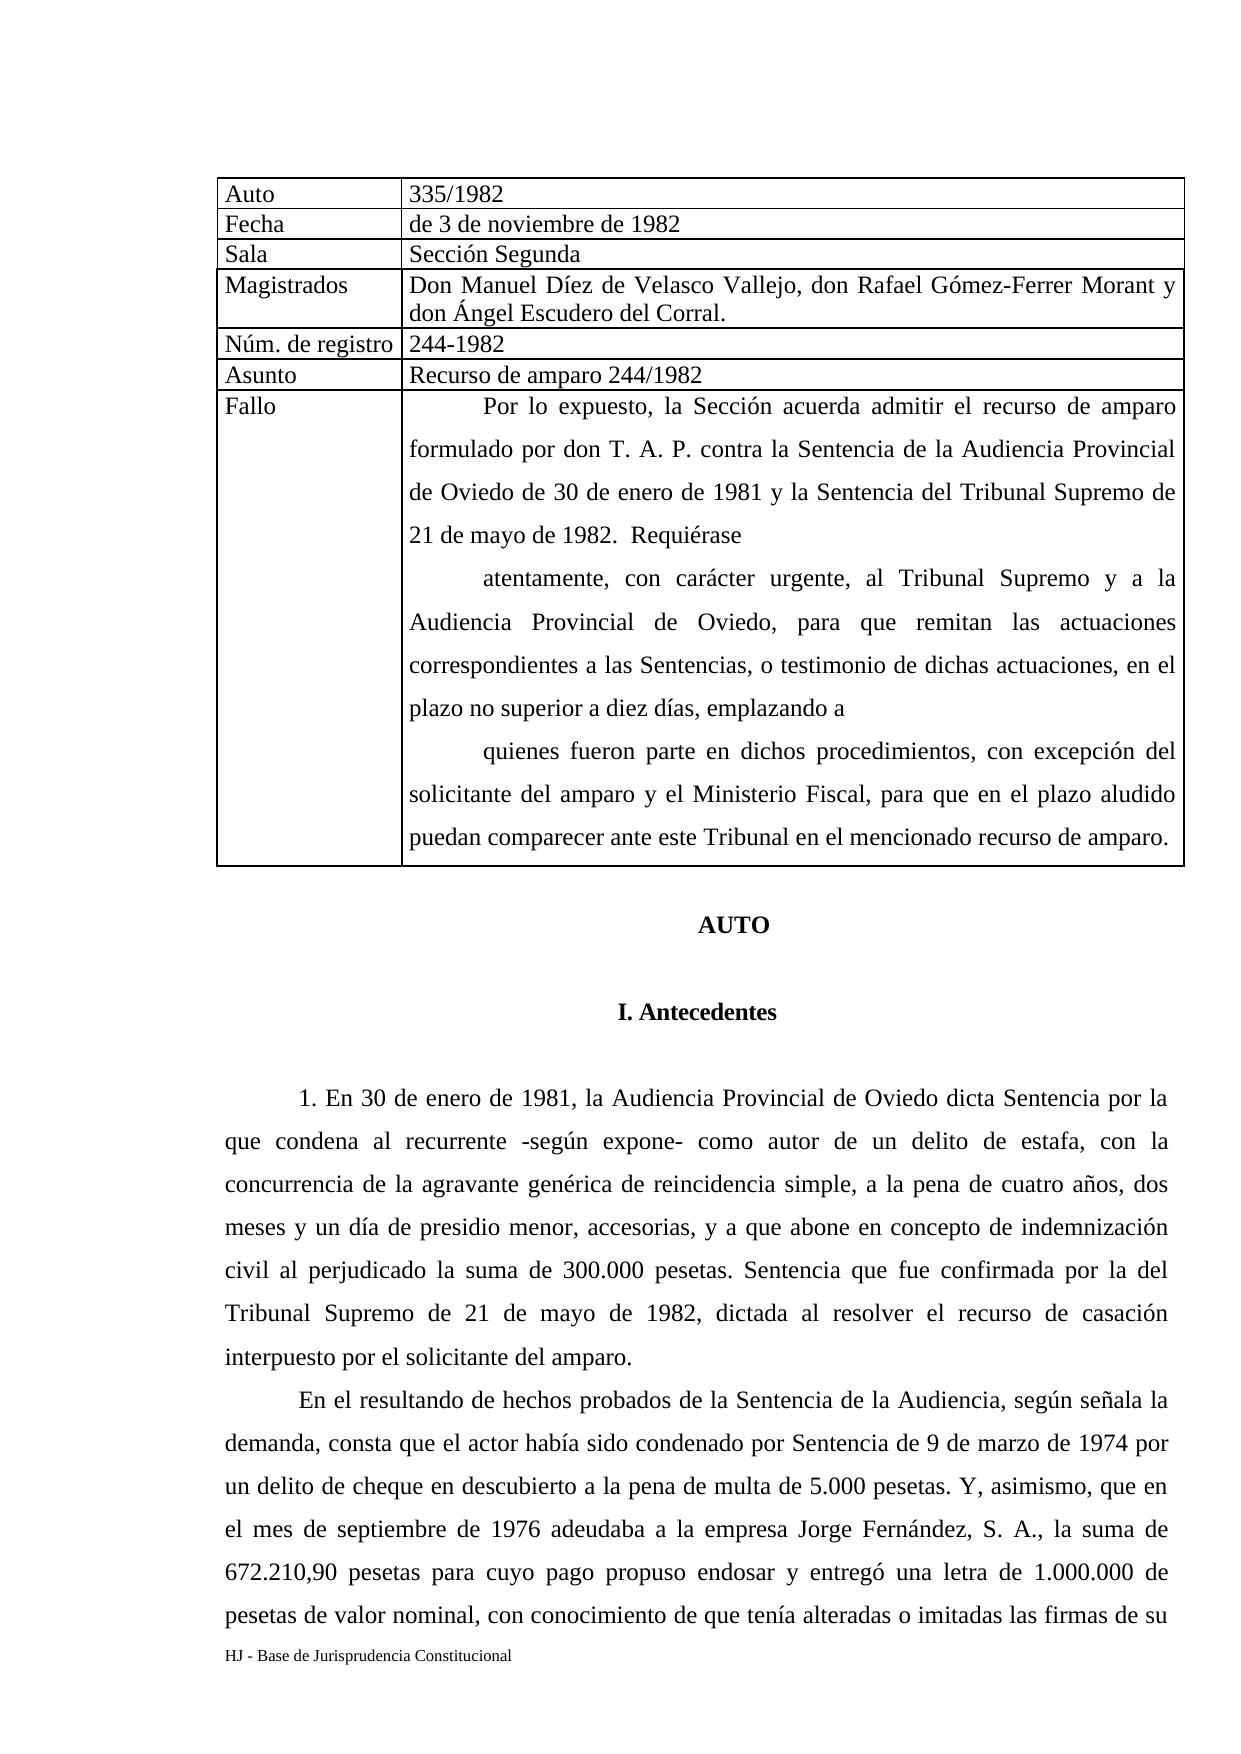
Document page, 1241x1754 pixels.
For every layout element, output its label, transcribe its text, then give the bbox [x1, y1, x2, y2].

table_header Auto [218, 179, 401, 207]
text I. Antecedentes [224, 997, 1169, 1025]
table_cell Recurso de amparo 244/1982 [403, 360, 1183, 389]
table_cell Don Manuel Díez de Velasco Vallejo, don Rafael Gómez-Ferrer Morant y don Ángel Escudero del Corral. [403, 270, 1183, 327]
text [224, 1385, 1169, 1629]
table_cell Por lo expuesto, la Sección acuerda admitir el recurso de amparo formulado por don T. A. P. contra la Sentencia de la Audiencia Provincial de Oviedo de 30 de enero de 1981 y la Sentencia del Tribunal Supremo de 21 de mayo de 1982. Requiérase atentamente, con carácter urgente, al Tribunal Supremo y a la Audiencia Provincial de Oviedo, para que remitan las actuaciones correspondientes a las Sentencias, o testimonio de dichas actuaciones, en el plazo no superior a diez días, emplazando a quienes fueron parte en dichos procedimientos, con excepción del solicitante del amparo y el Ministerio Fiscal, para que en el plazo aludido puedan comparecer ante este Tribunal en el mencionado recurso de amparo. [403, 391, 1183, 865]
table_cell Sala [218, 240, 401, 268]
table_header 335/1982 [402, 179, 1184, 207]
table_cell Fallo [218, 391, 401, 865]
table_cell 244-1982 [403, 329, 1183, 358]
table_cell Núm. de registro [218, 329, 401, 358]
table_cell Asunto [218, 360, 401, 389]
table_cell Sección Segunda [402, 240, 1184, 268]
table_cell Magistrados [218, 270, 401, 327]
table_cell de 3 de noviembre de 1982 [402, 209, 1184, 238]
text 1. En 30 de enero de 1981, la Audiencia Provincial de Oviedo dicta Sentencia por la que condena al recurrente -según expone- como autor de un delito de estafa, con la concurrencia de la agravante genérica de reincidencia simple, a la pena de cuatro años, dos meses y un día de presidio menor, accesorias, y a que abone en concepto de indemnización civil al perjudicado la suma de 300.000 pesetas. Sentencia que fue confirmada por la del Tribunal Supremo de 21 de mayo de 1982, dictada al resolver el recurso de casación interpuesto por el solicitante del amparo. [224, 1083, 1169, 1370]
table_cell Fecha [218, 209, 401, 238]
text AUTO [224, 910, 1169, 939]
